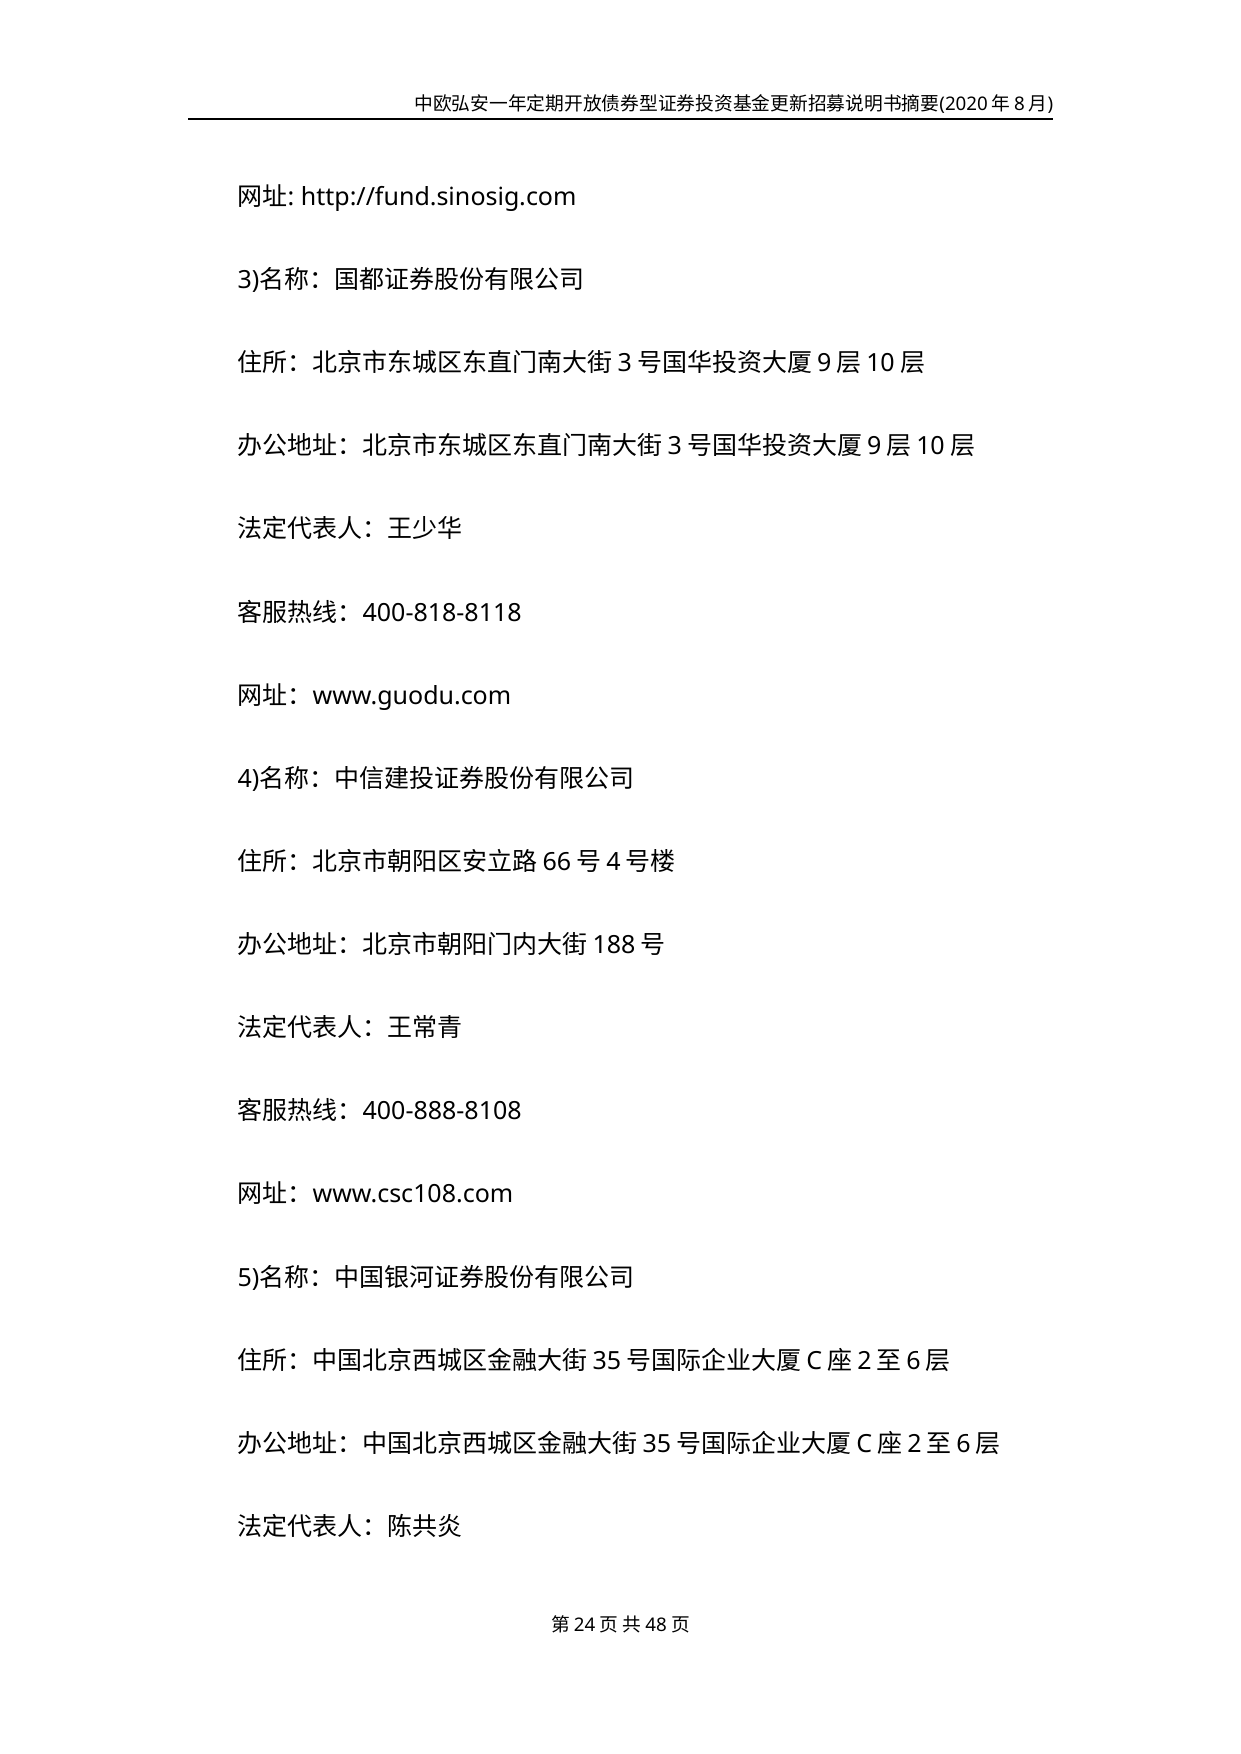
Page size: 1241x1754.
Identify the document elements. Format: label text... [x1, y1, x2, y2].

text 住所：北京市东城区东直门南大街3号国华投资大厦9层10层 [187, 328, 1053, 393]
text 客服热线：400-818-8118 [187, 578, 1053, 643]
text 法定代表人：王常青 [187, 993, 1053, 1058]
text 3)名称：国都证券股份有限公司 [187, 245, 1053, 310]
text 客服热线：400-888-8108 [187, 1076, 1053, 1141]
text 住所：中国北京西城区金融大街35号国际企业大厦C座2至6层 [187, 1326, 1053, 1391]
text 办公地址：北京市朝阳门内大街188号 [187, 910, 1053, 975]
text 法定代表人：王少华 [187, 494, 1053, 559]
text 办公地址：北京市东城区东直门南大街3号国华投资大厦9层10层 [187, 411, 1053, 476]
text 住所：北京市朝阳区安立路66号4号楼 [187, 827, 1053, 892]
text 法定代表人：陈共炎 [187, 1492, 1053, 1557]
text 网址：www.guodu.com [187, 661, 1053, 726]
text 4)名称：中信建投证券股份有限公司 [187, 744, 1053, 809]
text 网址: http://fund.sinosig.com [187, 162, 1053, 227]
text 网址：www.csc108.com [187, 1159, 1053, 1224]
text 5)名称：中国银河证券股份有限公司 [187, 1243, 1053, 1308]
text 办公地址：中国北京西城区金融大街35号国际企业大厦C座2至6层 [187, 1409, 1053, 1474]
